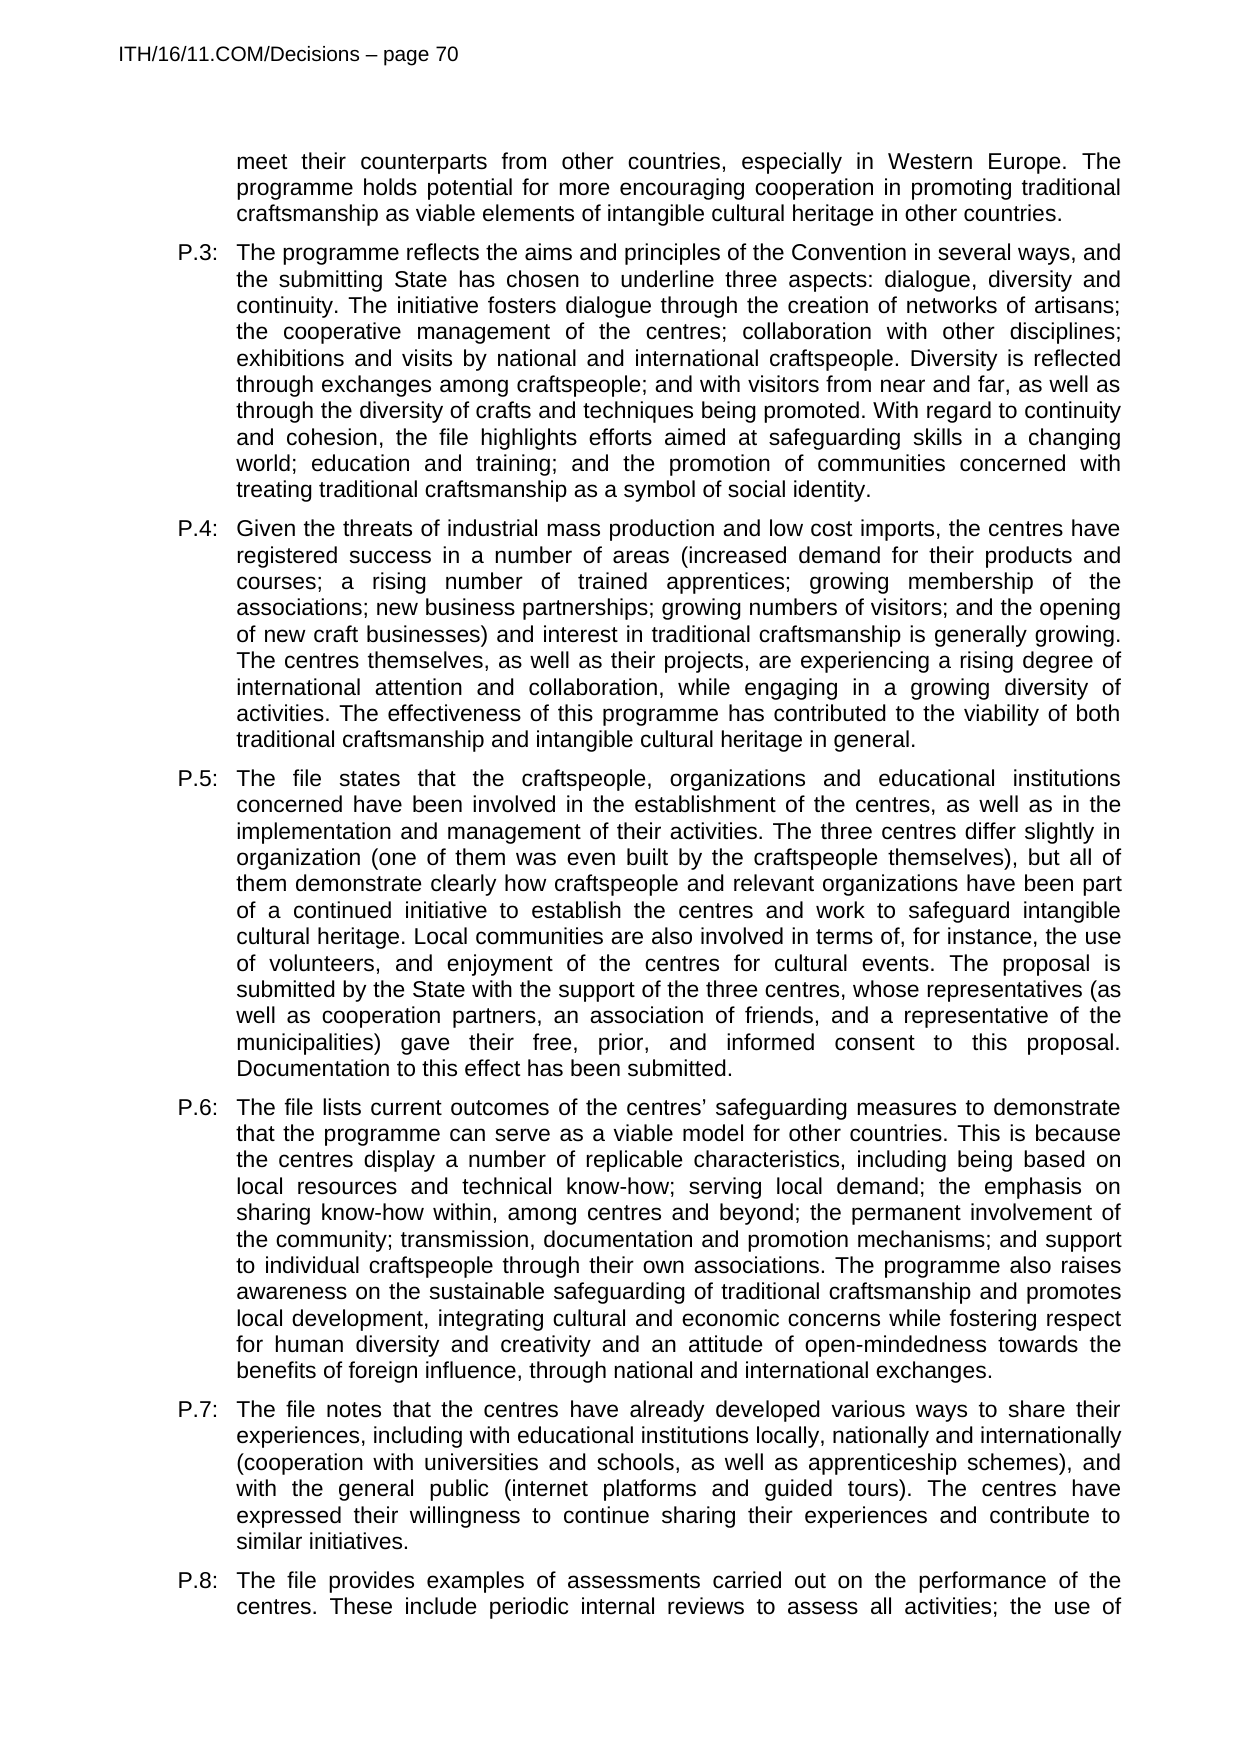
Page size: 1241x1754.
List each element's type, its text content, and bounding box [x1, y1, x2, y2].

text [177, 1567, 1122, 1619]
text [177, 148, 1122, 227]
text P.7: The file notes that the centres have already developed various ways to share their experiences, including with educational institutions locally, nationally and internationally (cooperation with universities and schools, as well as apprenticeship schemes), and with the general public (internet platforms and guided tours). The centres have expressed their willingness to continue sharing their experiences and contribute to similar initiatives. [177, 1396, 1122, 1554]
text P.3: The programme reflects the aims and principles of the Convention in several ways, and the submitting State has chosen to underline three aspects: dialogue, diversity and continuity. The initiative fosters dialogue through the creation of networks of artisans; the cooperative management of the centres; collaboration with other disciplines; exhibitions and visits by national and international craftspeople. Diversity is reflected through exchanges among craftspeople; and with visitors from near and far, as well as through the diversity of crafts and techniques being promoted. With regard to continuity and cohesion, the file highlights efforts aimed at safeguarding skills in a changing world; education and training; and the promotion of communities concerned with treating traditional craftsmanship as a symbol of social identity. [177, 239, 1122, 503]
text P.4: Given the threats of industrial mass production and low cost imports, the centres have registered success in a number of areas (increased demand for their products and courses; a rising number of trained apprentices; growing membership of the associations; new business partnerships; growing numbers of visitors; and the opening of new craft businesses) and interest in traditional craftsmanship is generally growing. The centres themselves, as well as their projects, are experiencing a rising degree of international attention and collaboration, while engaging in a growing diversity of activities. The effectiveness of this programme has contributed to the viability of both traditional craftsmanship and intangible cultural heritage in general. [177, 515, 1122, 752]
text P.6: The file lists current outcomes of the centres’ safeguarding measures to demonstrate that the programme can serve as a viable model for other countries. This is because the centres display a number of replicable characteristics, including being based on local resources and technical know-how; serving local demand; the emphasis on sharing know-how within, among centres and beyond; the permanent involvement of the community; transmission, documentation and promotion mechanisms; and support to individual craftspeople through their own associations. The programme also raises awareness on the sustainable safeguarding of traditional craftsmanship and promotes local development, integrating cultural and economic concerns while fostering respect for human diversity and creativity and an attitude of open-mindedness towards the benefits of foreign influence, through national and international exchanges. [177, 1094, 1122, 1384]
text P.5: The file states that the craftspeople, organizations and educational institutions concerned have been involved in the establishment of the centres, as well as in the implementation and management of their activities. The three centres differ slightly in organization (one of them was even built by the craftspeople themselves), but all of them demonstrate clearly how craftspeople and relevant organizations have been part of a continued initiative to establish the centres and work to safeguard intangible cultural heritage. Local communities are also involved in terms of, for instance, the use of volunteers, and enjoyment of the centres for cultural events. The proposal is submitted by the State with the support of the three centres, whose representatives (as well as cooperation partners, an association of friends, and a representative of the municipalities) gave their free, prior, and informed consent to this proposal. Documentation to this effect has been submitted. [177, 765, 1122, 1081]
